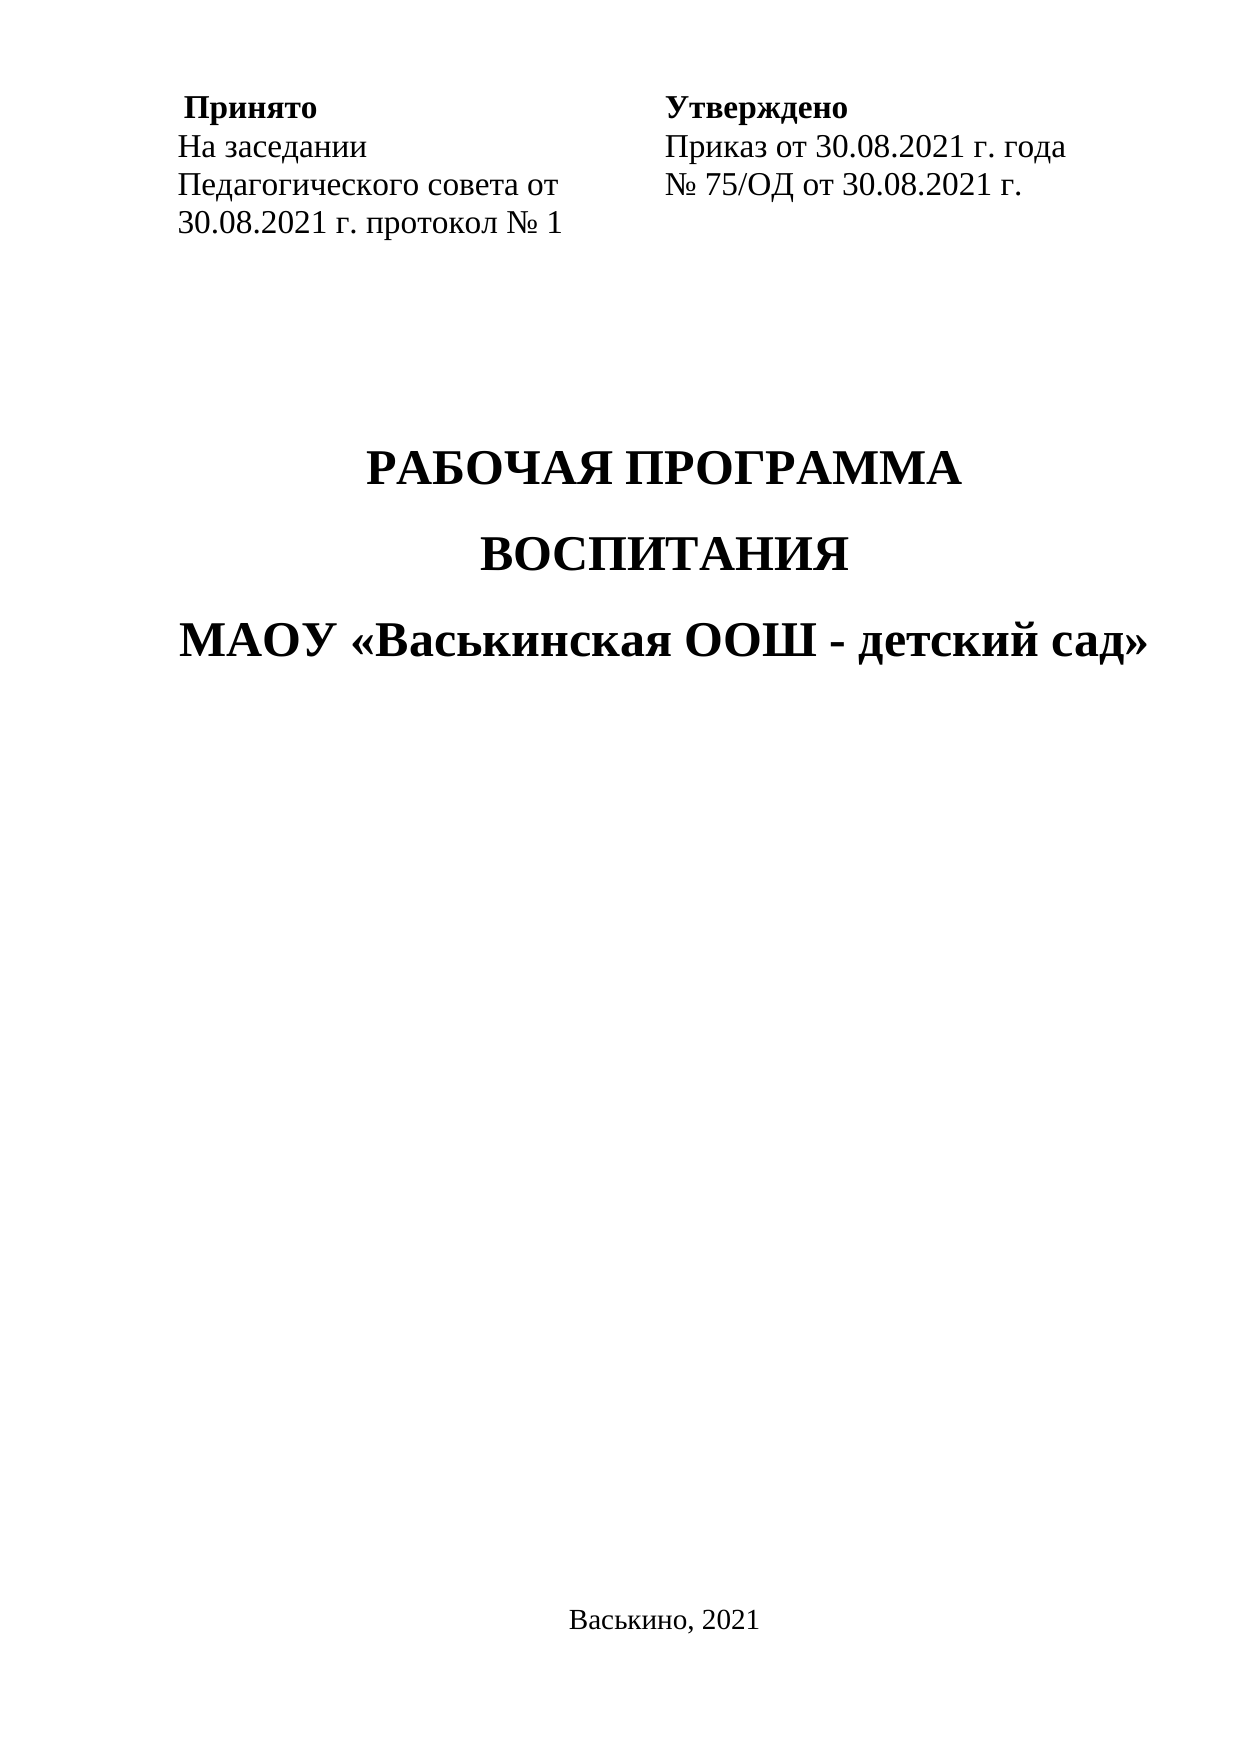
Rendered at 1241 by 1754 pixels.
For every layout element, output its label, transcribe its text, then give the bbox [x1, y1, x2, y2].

text МАОУ «Васькинская ООШ - детский сад» [177, 610, 1152, 668]
text Васькино, 2021 [177, 1602, 1152, 1636]
text РАБОЧАЯ ПРОГРАММА ВОСПИТАНИЯ [177, 438, 1152, 581]
table_header Принято На заседании Педагогического совета от 30.08.2021 г. протокол № 1 [166, 88, 653, 241]
table_header Утверждено Приказ от 30.08.2021 г. года № 75/ОД от 30.08.2021 г. [653, 88, 1141, 241]
